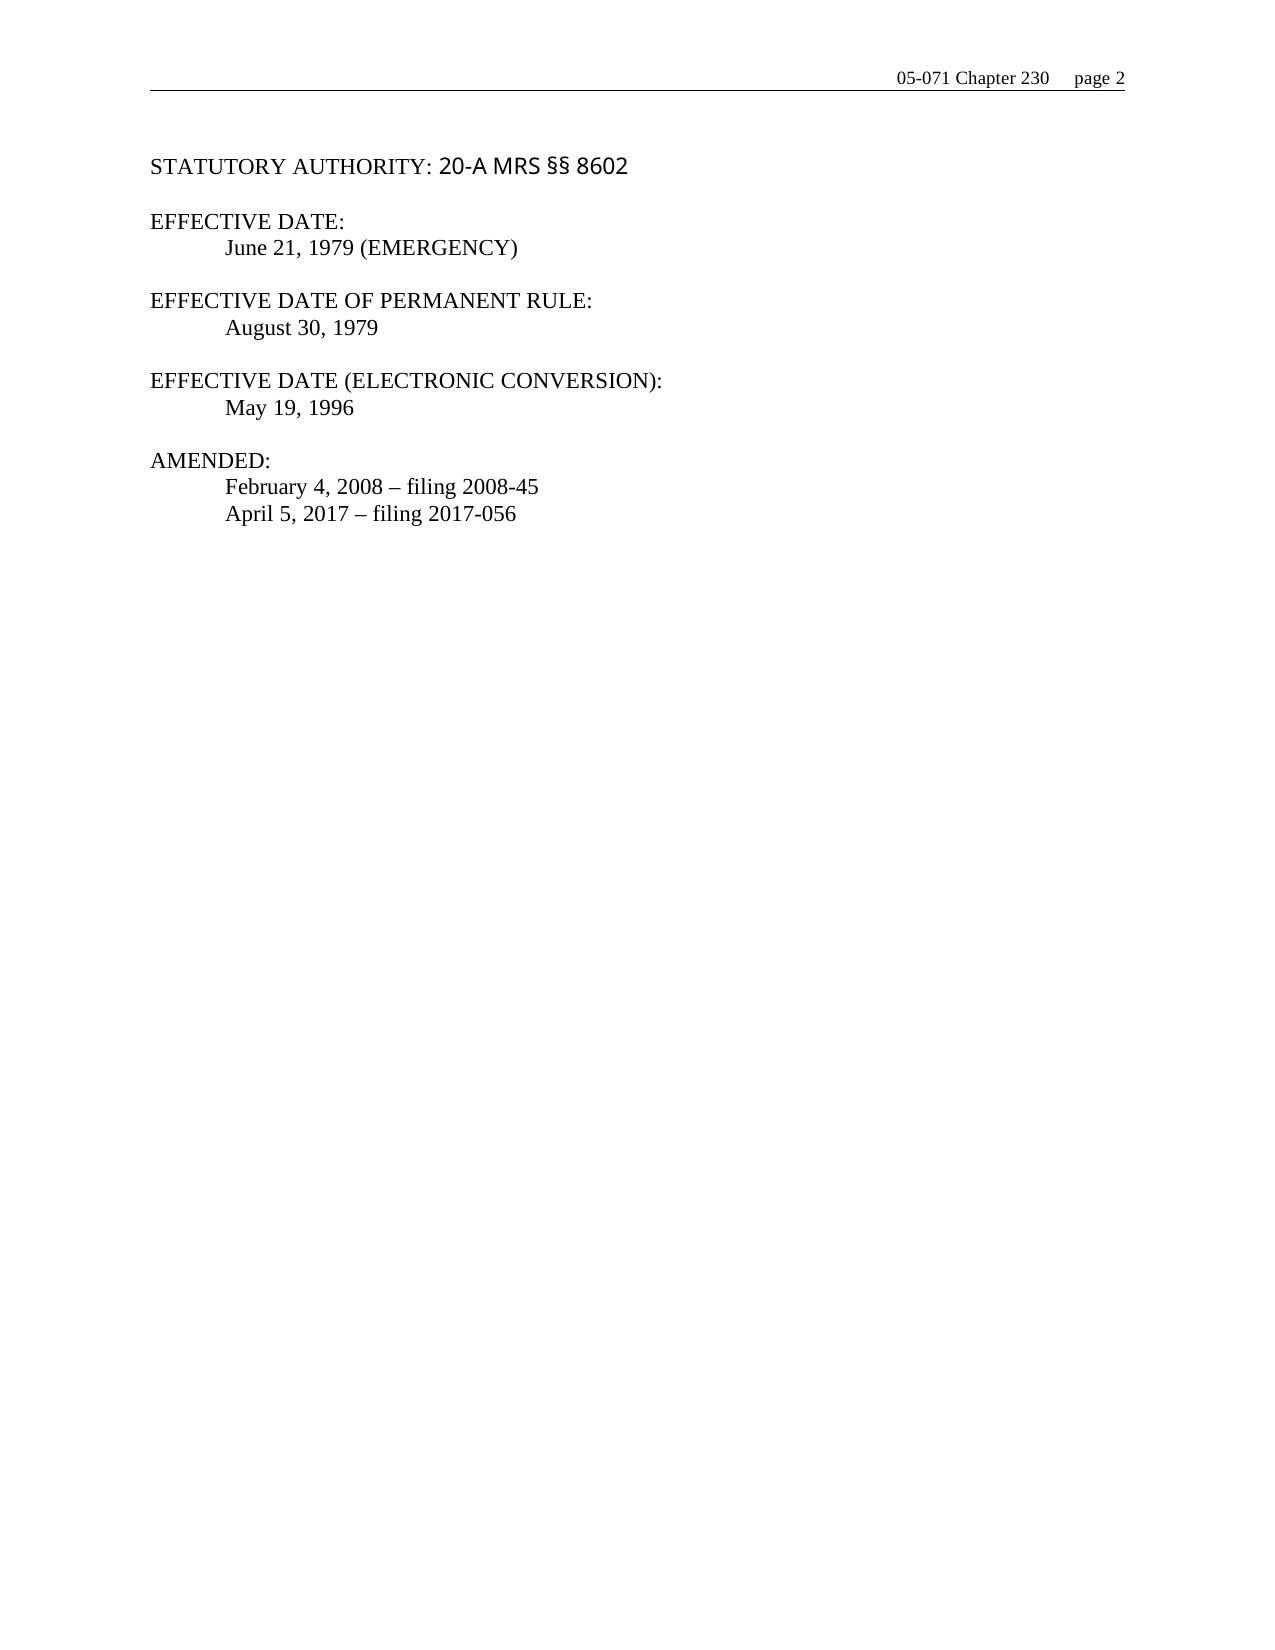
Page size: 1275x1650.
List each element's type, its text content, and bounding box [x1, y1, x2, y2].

text – filing 2008-45 [150, 473, 1125, 500]
text April 5, 2017 – filing 2017-056 [150, 500, 1125, 526]
text EFFECTIVE DATE: [150, 208, 1125, 234]
text AMENDED: [150, 447, 1125, 473]
text (EMERGENCY) [150, 234, 1125, 261]
text EFFECTIVE DATE OF PERMANENT RULE: [150, 287, 1125, 314]
text STATUTORY AUTHORITY: 20-A MRS §§ 8602 [150, 150, 1125, 181]
text EFFECTIVE DATE (ELECTRONIC CONVERSION): [150, 367, 1125, 393]
